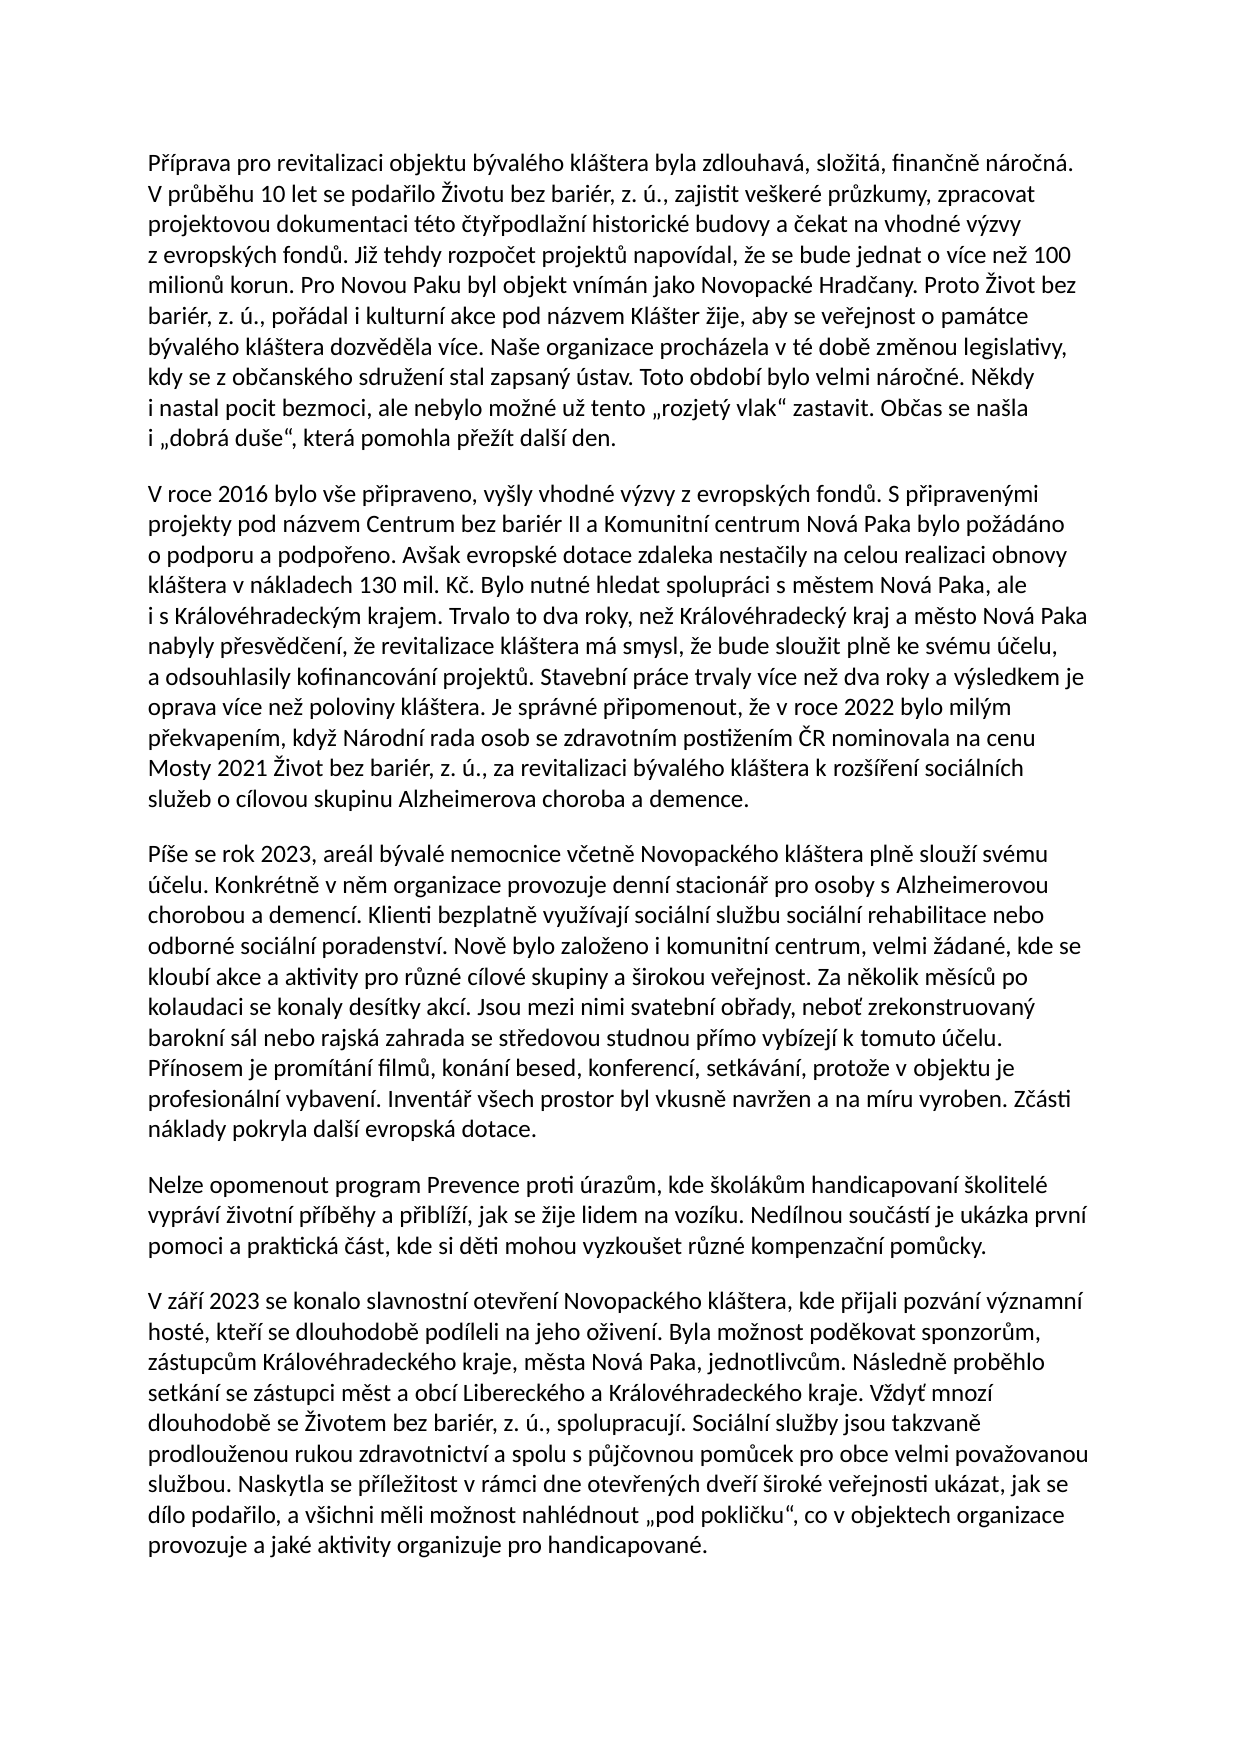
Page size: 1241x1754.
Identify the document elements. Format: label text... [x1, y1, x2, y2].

text V roce 2016 bylo vše připraveno, vyšly vhodné výzvy z evropských fondů. S připravenými projekty pod názvem Centrum bez bariér II a Komunitní centrum Nová Paka bylo požádáno o podporu a podpořeno. Avšak evropské dotace zdaleka nestačily na celou realizaci obnovy kláštera v nákladech 130 mil. Kč. Bylo nutné hledat spolupráci s městem Nová Paka, ale i s Královéhradeckým krajem. Trvalo to dva roky, než Královéhradecký kraj a město Nová Paka nabyly přesvědčení, že revitalizace kláštera má smysl, že bude sloužit plně ke svému účelu, a odsouhlasily kofinancování projektů. Stavební práce trvaly více než dva roky a výsledkem je oprava více než poloviny kláštera. Je správné připomenout, že v roce 2022 bylo milým překvapením, když Národní rada osob se zdravotním postižením ČR nominovala na cenu Mosty 2021 Život bez bariér, z. ú., za revitalizaci bývalého kláštera k rozšíření sociálních služeb o cílovou skupinu Alzheimerova choroba a demence. [148, 478, 1093, 813]
text Příprava pro revitalizaci objektu bývalého kláštera byla zdlouhavá, složitá, finančně náročná. V průběhu 10 let se podařilo Životu bez bariér, z. ú., zajistit veškeré průzkumy, zpracovat projektovou dokumentaci této čtyřpodlažní historické budovy a čekat na vhodné výzvy z evropských fondů. Již tehdy rozpočet projektů napovídal, že se bude jednat o více než 100 milionů korun. Pro Novou Paku byl objekt vnímán jako Novopacké Hradčany. Proto Život bez bariér, z. ú., pořádal i kulturní akce pod názvem Klášter žije, aby se veřejnost o památce bývalého kláštera dozvěděla více. Naše organizace procházela v té době změnou legislativy, kdy se z občanského sdružení stal zapsaný ústav. Toto období bylo velmi náročné. Někdy i nastal pocit bezmoci, ale nebylo možné už tento „rozjetý vlak“ zastavit. Občas se našla i „dobrá duše“, která pomohla přežít další den. [148, 148, 1093, 453]
text Píše se rok 2023, areál bývalé nemocnice včetně Novopackého kláštera plně slouží svému účelu. Konkrétně v něm organizace provozuje denní stacionář pro osoby s Alzheimerovou chorobou a demencí. Klienti bezplatně využívají sociální službu sociální rehabilitace nebo odborné sociální poradenství. Nově bylo založeno i komunitní centrum, velmi žádané, kde se kloubí akce a aktivity pro různé cílové skupiny a širokou veřejnost. Za několik měsíců po kolaudaci se konaly desítky akcí. Jsou mezi nimi svatební obřady, neboť zrekonstruovaný barokní sál nebo rajská zahrada se středovou studnou přímo vybízejí k tomuto účelu. Přínosem je promítání filmů, konání besed, konferencí, setkávání, protože v objektu je profesionální vybavení. Inventář všech prostor byl vkusně navržen a na míru vyroben. Zčásti náklady pokryla další evropská dotace. [148, 838, 1093, 1144]
text V září 2023 se konalo slavnostní otevření Novopackého kláštera, kde přijali pozvání významní hosté, kteří se dlouhodobě podíleli na jeho oživení. Byla možnost poděkovat sponzorům, zástupcům Královéhradeckého kraje, města Nová Paka, jednotlivcům. Následně proběhlo setkání se zástupci měst a obcí Libereckého a Královéhradeckého kraje. Vždyť mnozí dlouhodobě se Životem bez bariér, z. ú., spolupracují. Sociální služby jsou takzvaně prodlouženou rukou zdravotnictví a spolu s půjčovnou pomůcek pro obce velmi považovanou službou. Naskytla se příležitost v rámci dne otevřených dveří široké veřejnosti ukázat, jak se dílo podařilo, a všichni měli možnost nahlédnout „pod pokličku“, co v objektech organizace provozuje a jaké aktivity organizuje pro handicapované. [148, 1285, 1093, 1560]
text Nelze opomenout program Prevence proti úrazům, kde školákům handicapovaní školitelé vypráví životní příběhy a přiblíží, jak se žije lidem na vozíku. Nedílnou součástí je ukázka první pomoci a praktická část, kde si děti mohou vyzkoušet různé kompenzační pomůcky. [148, 1169, 1093, 1260]
